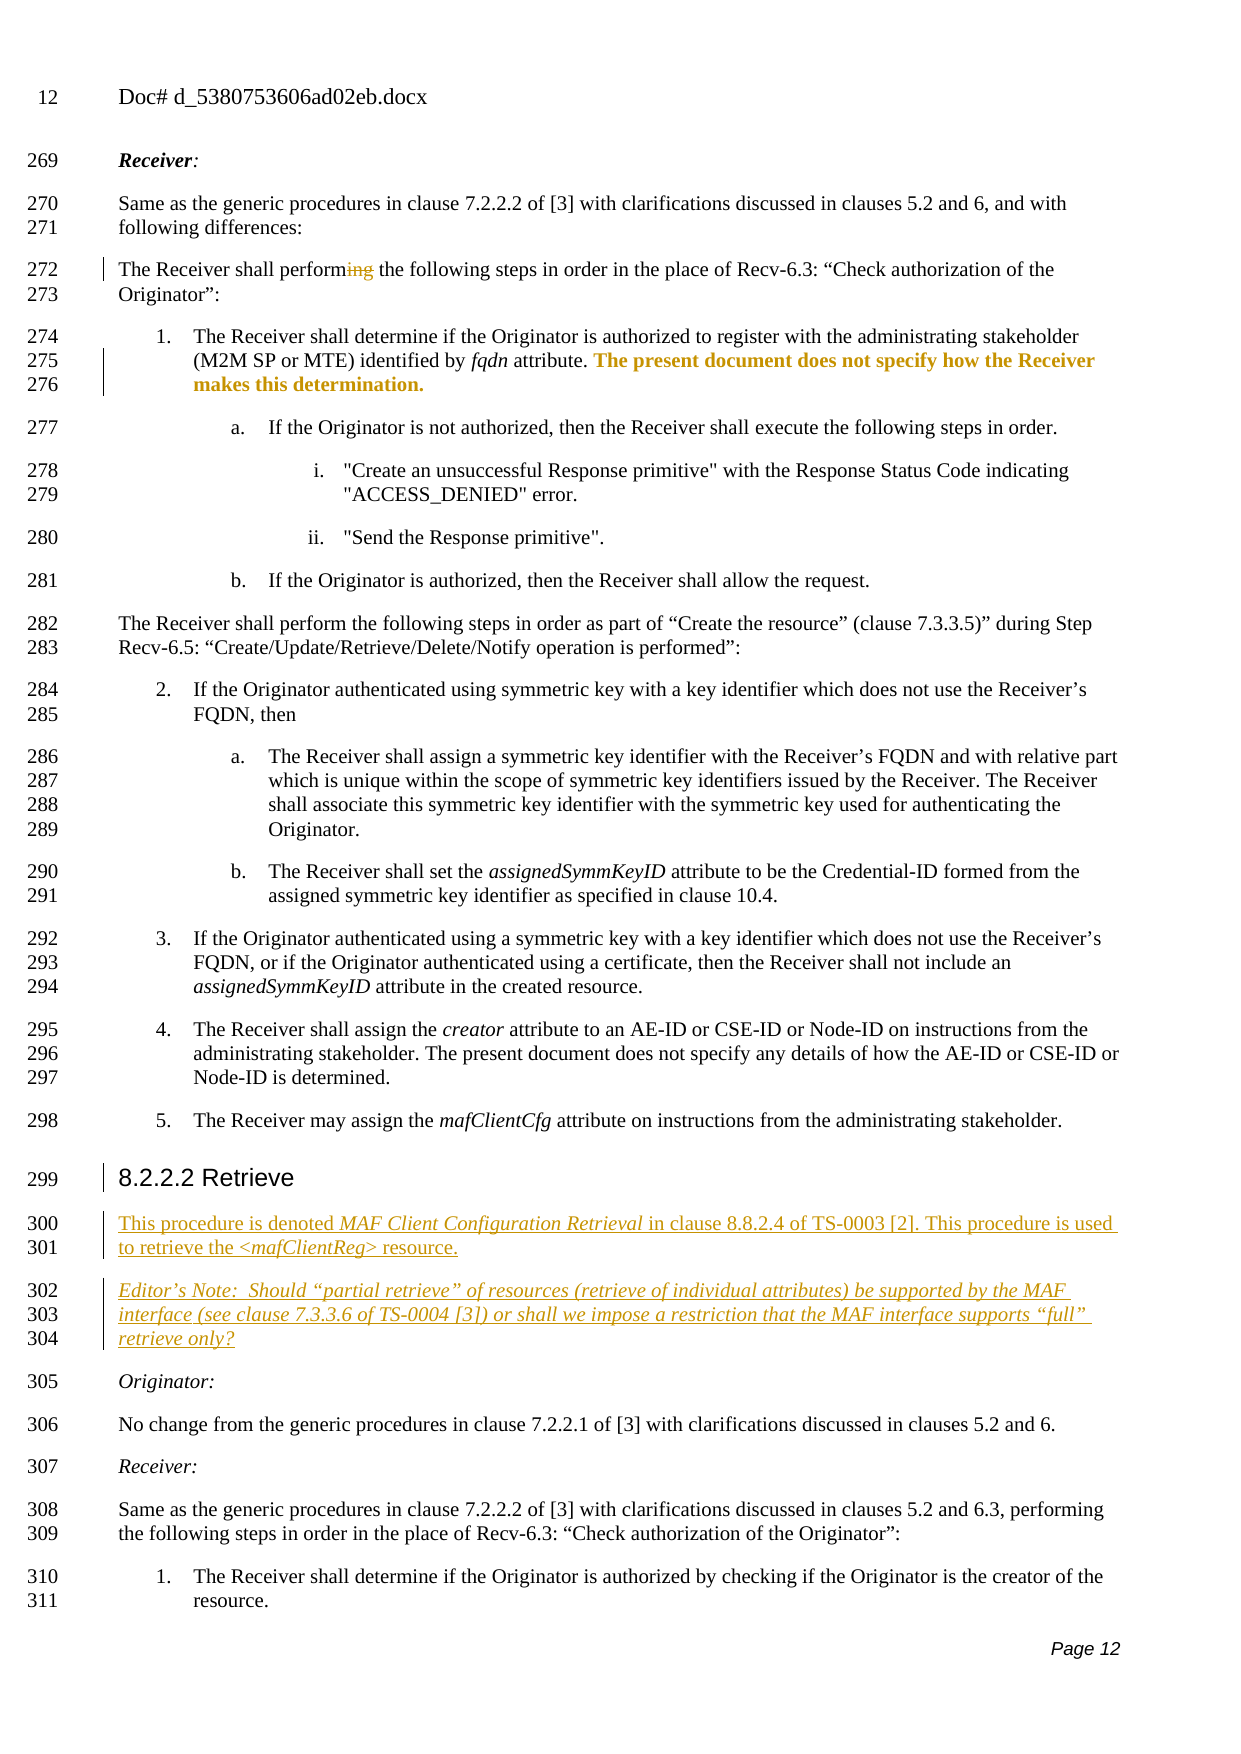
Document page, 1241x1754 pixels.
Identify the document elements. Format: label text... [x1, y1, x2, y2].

text 8.2.2.2 Retrieve [118, 1163, 1122, 1192]
list The Receiver shall set the assignedSymmKeyID attribute to be the Credential-ID formed from the assigned symmetric key identifier as specified in clause 10.4. [231, 859, 1122, 907]
list If the Originator is authorized, then the Receiver shall allow the request. [231, 568, 1122, 592]
text Receiver: [118, 148, 1122, 172]
list The Receiver shall determine if the Originator is authorized to register with the administrating stakeholder (M2M SP or MTE) identified by fqdn attribute. The present document does not specify how the Receiver makes this determination. [156, 324, 1122, 396]
list The Receiver shall determine if the Originator is authorized by checking if the Originator is the creator of the resource. [156, 1564, 1122, 1612]
list "Create an unsuccessful Response primitive" with the Response Status Code indicating "ACCESS_DENIED" error. [324, 458, 1122, 506]
list If the Originator authenticated using symmetric key with a key identifier which does not use the Receiver’s FQDN, then [156, 677, 1122, 726]
text Originator: [118, 1369, 1122, 1393]
text The Receiver shall perform the following steps in order as part of “Create the resource” (clause 7.3.3.5)” during Step Recv-6.5: “Create/Update/Retrieve/Delete/Notify operation is performed”: [118, 611, 1122, 659]
list If the Originator authenticated using a symmetric key with a key identifier which does not use the Receiver’s FQDN, or if the Originator authenticated using a certificate, then the Receiver shall not include an assignedSymmKeyID attribute in the created resource. [156, 926, 1122, 998]
text The Receiver shall perform the following steps in order in the place of Recv-6.3: “Check authorization of the Originator”: [118, 257, 1122, 306]
list The Receiver shall assign the creator attribute to an AE-ID or CSE-ID or Node-ID on instructions from the administrating stakeholder. The present document does not specify any details of how the AE-ID or CSE-ID or Node-ID is determined. [156, 1017, 1122, 1089]
text Receiver: [118, 1454, 1122, 1478]
list "Send the Response primitive". [324, 525, 1122, 549]
text Same as the generic procedures in clause 7.2.2.2 of [3] with clarifications discussed in clauses 5.2 and 6.3, performing the following steps in order in the place of Recv-6.3: “Check authorization of the Originator”: [118, 1497, 1122, 1545]
text No change from the generic procedures in clause 7.2.2.1 of [3] with clarifications discussed in clauses 5.2 and 6. [118, 1411, 1122, 1436]
list The Receiver shall assign a symmetric key identifier with the Receiver’s FQDN and with relative part which is unique within the scope of symmetric key identifiers issued by the Receiver. The Receiver shall associate this symmetric key identifier with the symmetric key used for authenticating the Originator. [231, 744, 1122, 841]
text Same as the generic procedures in clause 7.2.2.2 of [3] with clarifications discussed in clauses 5.2 and 6, and with following differences: [118, 191, 1122, 239]
list If the Originator is not authorized, then the Receiver shall execute the following steps in order. [231, 415, 1122, 439]
list The Receiver may assign the mafClientCfg attribute on instructions from the administrating stakeholder. [156, 1108, 1122, 1132]
